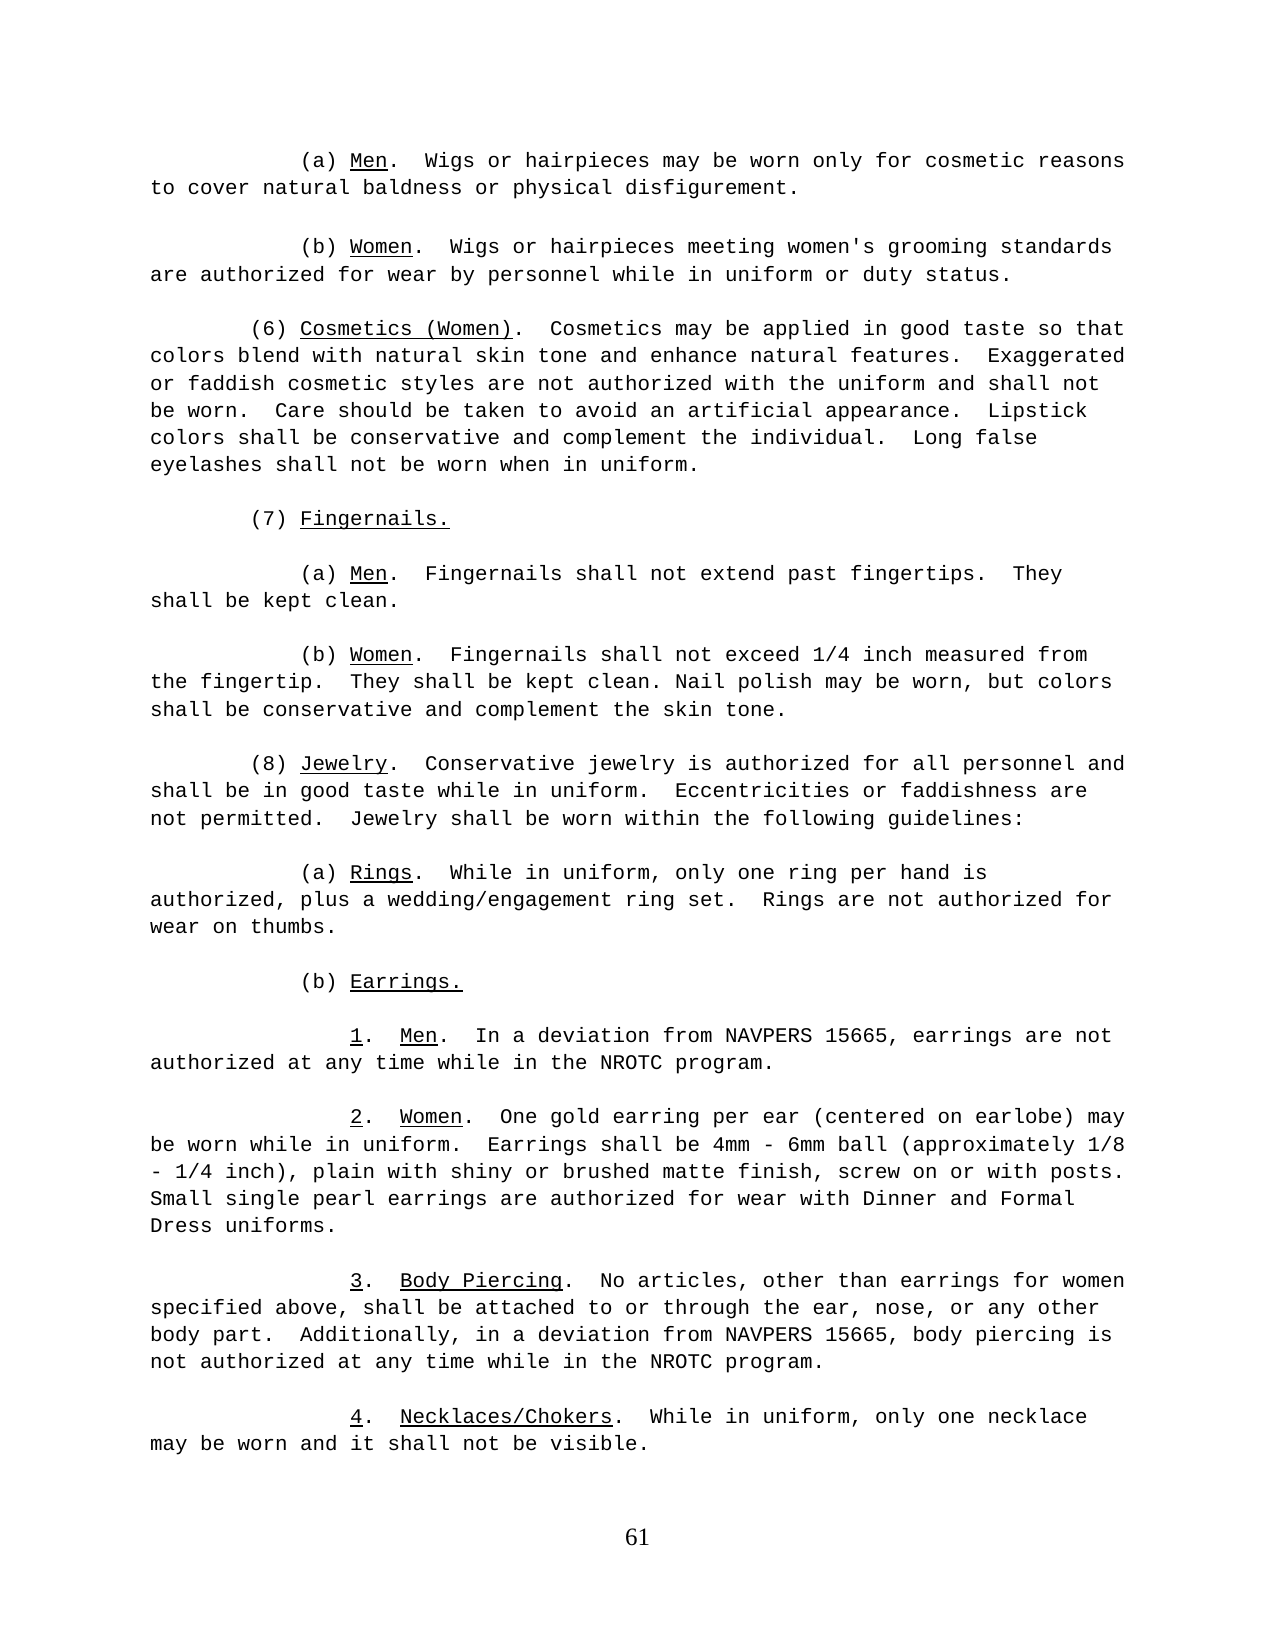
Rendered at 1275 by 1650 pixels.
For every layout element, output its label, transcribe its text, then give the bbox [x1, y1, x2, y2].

text (a) Men. Fingernails shall not extend past fingertips. They shall be kept clean. [150, 563, 1125, 614]
text (b) Earrings. [150, 971, 1125, 994]
text 1. Men. In a deviation from NAVPERS 15665, earrings are not authorized at any time while in the NROTC program. [150, 1025, 1125, 1076]
text (8) Jewelry. Conservative jewelry is authorized for all personnel and shall be in good taste while in uniform. Eccentricities or faddishness are not permitted. Jewelry shall be worn within the following guidelines: [150, 753, 1125, 831]
text (a) Men. Wigs or hairpieces may be worn only for cosmetic reasons to cover natural baldness or physical disfigurement. [150, 150, 1125, 201]
text (7) Fingernails. [150, 508, 1125, 532]
text (6) Cosmetics (Women). Cosmetics may be applied in good taste so that colors blend with natural skin tone and enhance natural features. Exaggerated or faddish cosmetic styles are not authorized with the uniform and shall not be worn. Care should be taken to avoid an artificial appearance. Lipstick colors shall be conservative and complement the individual. Long false eyelashes shall not be worn when in uniform. [150, 318, 1125, 478]
text (a) Rings. While in uniform, only one ring per hand is authorized, plus a wedding/engagement ring set. Rings are not authorized for wear on thumbs. [150, 862, 1125, 940]
text 2. Women. One gold earring per ear (centered on earlobe) may be worn while in uniform. Earrings shall be 4mm - 6mm ball (approximately 1/8 - 1/4 inch), plain with shiny or brushed matte finish, screw on or with posts. Small single pearl earrings are authorized for wear with Dinner and Formal Dress uniforms. [150, 1107, 1125, 1239]
text 4. Necklaces/Chokers. While in uniform, only one necklace may be worn and it shall not be visible. [150, 1406, 1125, 1456]
text 3. Body Piercing. No articles, other than earrings for women specified above, shall be attached to or through the ear, nose, or any other body part. Additionally, in a deviation from NAVPERS 15665, body piercing is not authorized at any time while in the NROTC program. [150, 1270, 1125, 1375]
text (b) Women. Fingernails shall not exceed 1/4 inch measured from the fingertip. They shall be kept clean. Nail polish may be worn, but colors shall be conservative and complement the skin tone. [150, 644, 1125, 722]
text (b) Women. Wigs or hairpieces meeting women's grooming standards are authorized for wear by personnel while in uniform or duty status. [150, 237, 1125, 287]
